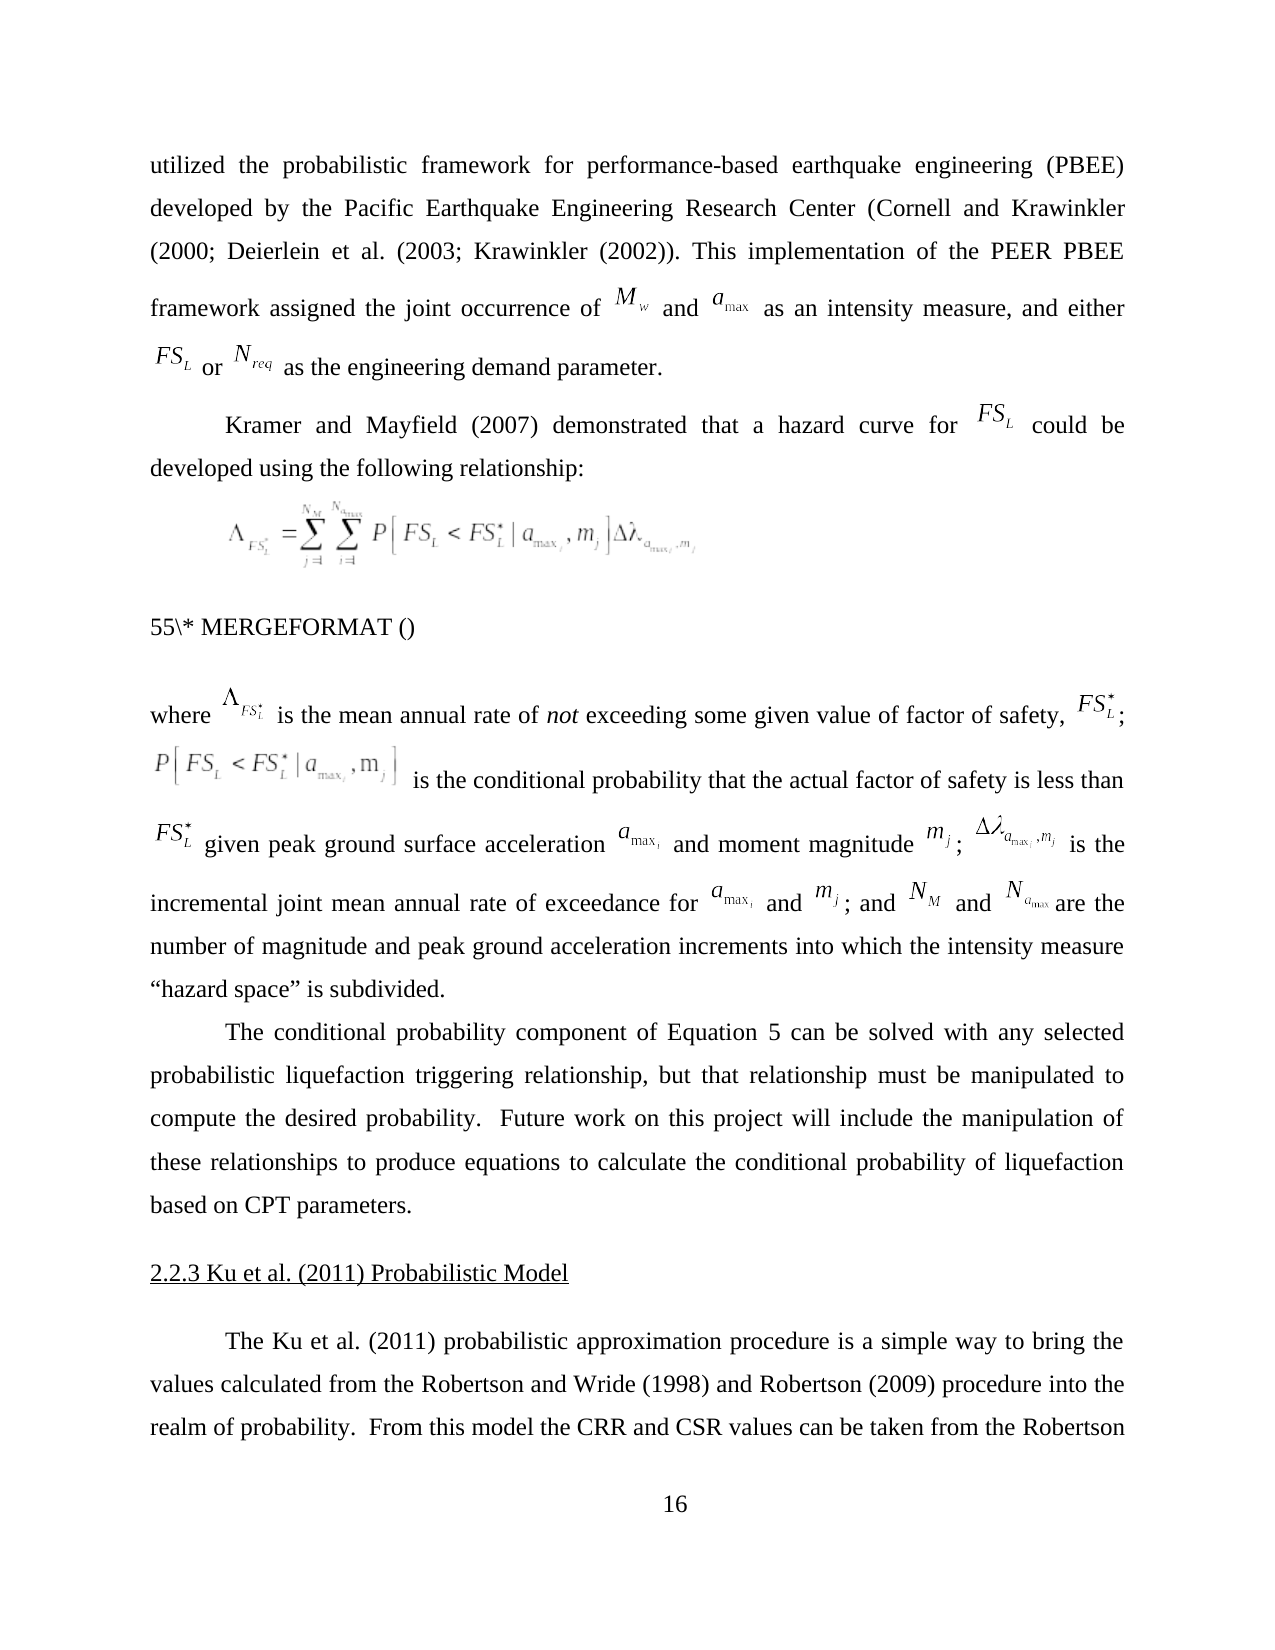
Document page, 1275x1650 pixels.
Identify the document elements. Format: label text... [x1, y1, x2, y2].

text The conditional probability component of Equation can be solved with any selected probabilistic liquefaction triggering relationship, but that relationship must be manipulated to compute the desired probability. Future work on this project will include the manipulation of these relationships to produce equations to calculate the conditional probability of liquefaction based on CPT parameters. [150, 1017, 1125, 1218]
text Kramer and Mayfield (2007) demonstrated that a hazard curve for could be developed using the following relationship: [150, 396, 1125, 482]
text where is the mean annual rate of not exceeding some given value of factor of safety, ; is the conditional probability that the actual factor of safety is less than given peak ground surface acceleration and moment magnitude ; is the incremental joint mean annual rate of exceedance for and ; and and are the number of magnitude and peak ground acceleration increments into which the intensity measure “hazard space” is subdivided. [150, 680, 1125, 1003]
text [150, 150, 1125, 381]
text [150, 1326, 1125, 1441]
subtitle Ku et al. (2011) Probabilistic Model [150, 1258, 1125, 1287]
